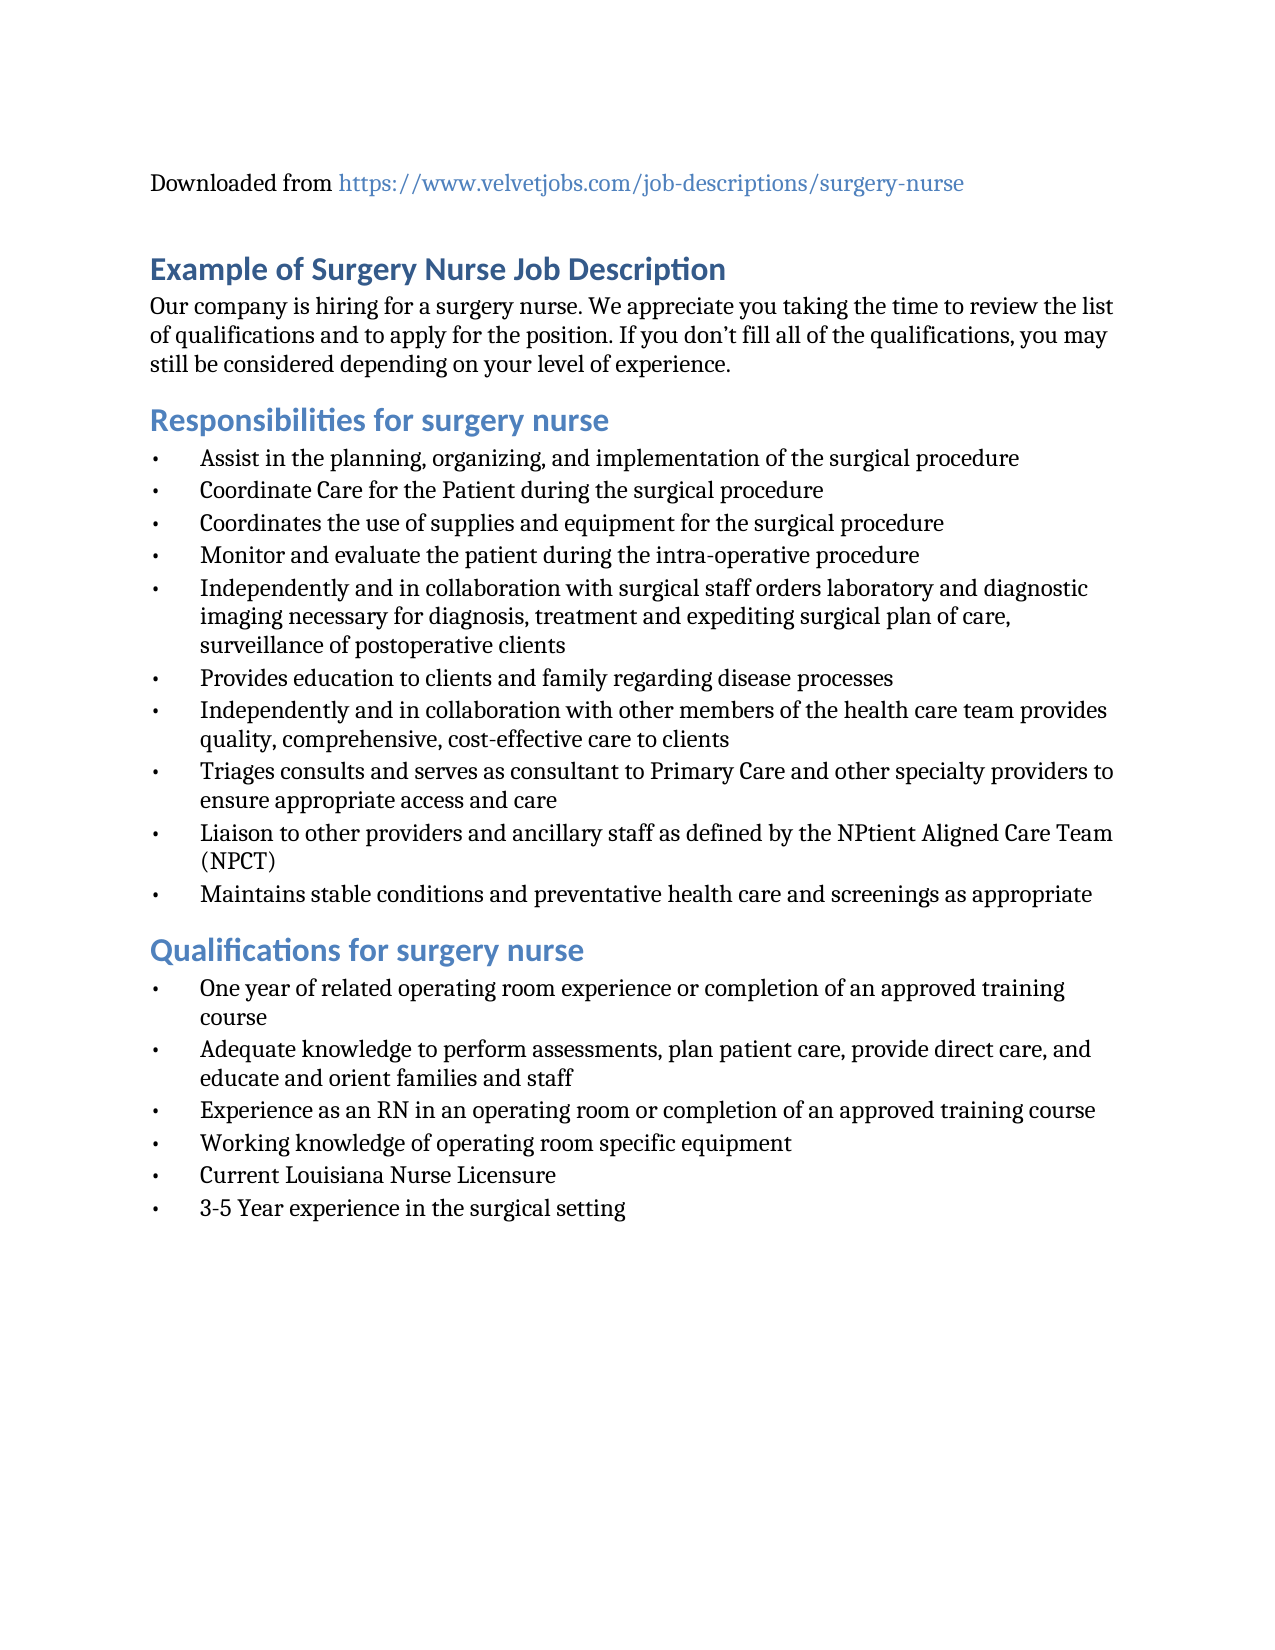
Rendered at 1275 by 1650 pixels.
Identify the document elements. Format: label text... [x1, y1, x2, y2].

list Maintains stable conditions and preventative health care and screenings as appropriate [150, 880, 1125, 908]
list Triages consults and serves as consultant to Primary Care and other specialty providers to ensure appropriate access and care [150, 757, 1125, 815]
subtitle Example of Surgery Nurse Job Description [150, 247, 1125, 288]
list Provides education to clients and family regarding disease processes [150, 663, 1125, 692]
list One year of related operating room experience or completion of an approved training course [150, 974, 1125, 1031]
list Current Louisiana Nurse Licensure [150, 1161, 1125, 1190]
list Adequate knowledge to perform assessments, plan patient care, provide direct care, and educate and orient families and staff [150, 1035, 1125, 1093]
subtitle Responsibilities for surgery nurse [150, 399, 1125, 440]
list Assist in the planning, organizing, and implementation of the surgical procedure [150, 443, 1125, 472]
list Independently and in collaboration with surgical staff orders laboratory and diagnostic imaging necessary for diagnosis, treatment and expediting surgical plan of care, surveillance of postoperative clients [150, 573, 1125, 660]
subtitle Qualifications for surgery nurse [150, 929, 1125, 970]
text Our company is hiring for a surgery nurse. We appreciate you taking the time to review the list of qualifications and to apply for the position. If you don’t fill all of the qualifications, you may still be considered depending on your level of experience. [150, 292, 1125, 378]
text Downloaded from https://www.velvetjobs.com/job-descriptions/surgery-nurse [150, 169, 1125, 197]
list Coordinates the use of supplies and equipment for the surgical procedure [150, 508, 1125, 537]
list Independently and in collaboration with other members of the health care team provides quality, comprehensive, cost-effective care to clients [150, 696, 1125, 753]
list Experience as an RN in an operating room or completion of an approved training course [150, 1096, 1125, 1125]
list Liaison to other providers and ancillary staff as defined by the NPtient Aligned Care Team (NPCT) [150, 818, 1125, 876]
list Coordinate Care for the Patient during the surgical procedure [150, 476, 1125, 505]
list Monitor and evaluate the patient during the intra-operative procedure [150, 541, 1125, 570]
list 3-5 Year experience in the surgical setting [150, 1194, 1125, 1223]
list Working knowledge of operating room specific equipment [150, 1129, 1125, 1158]
